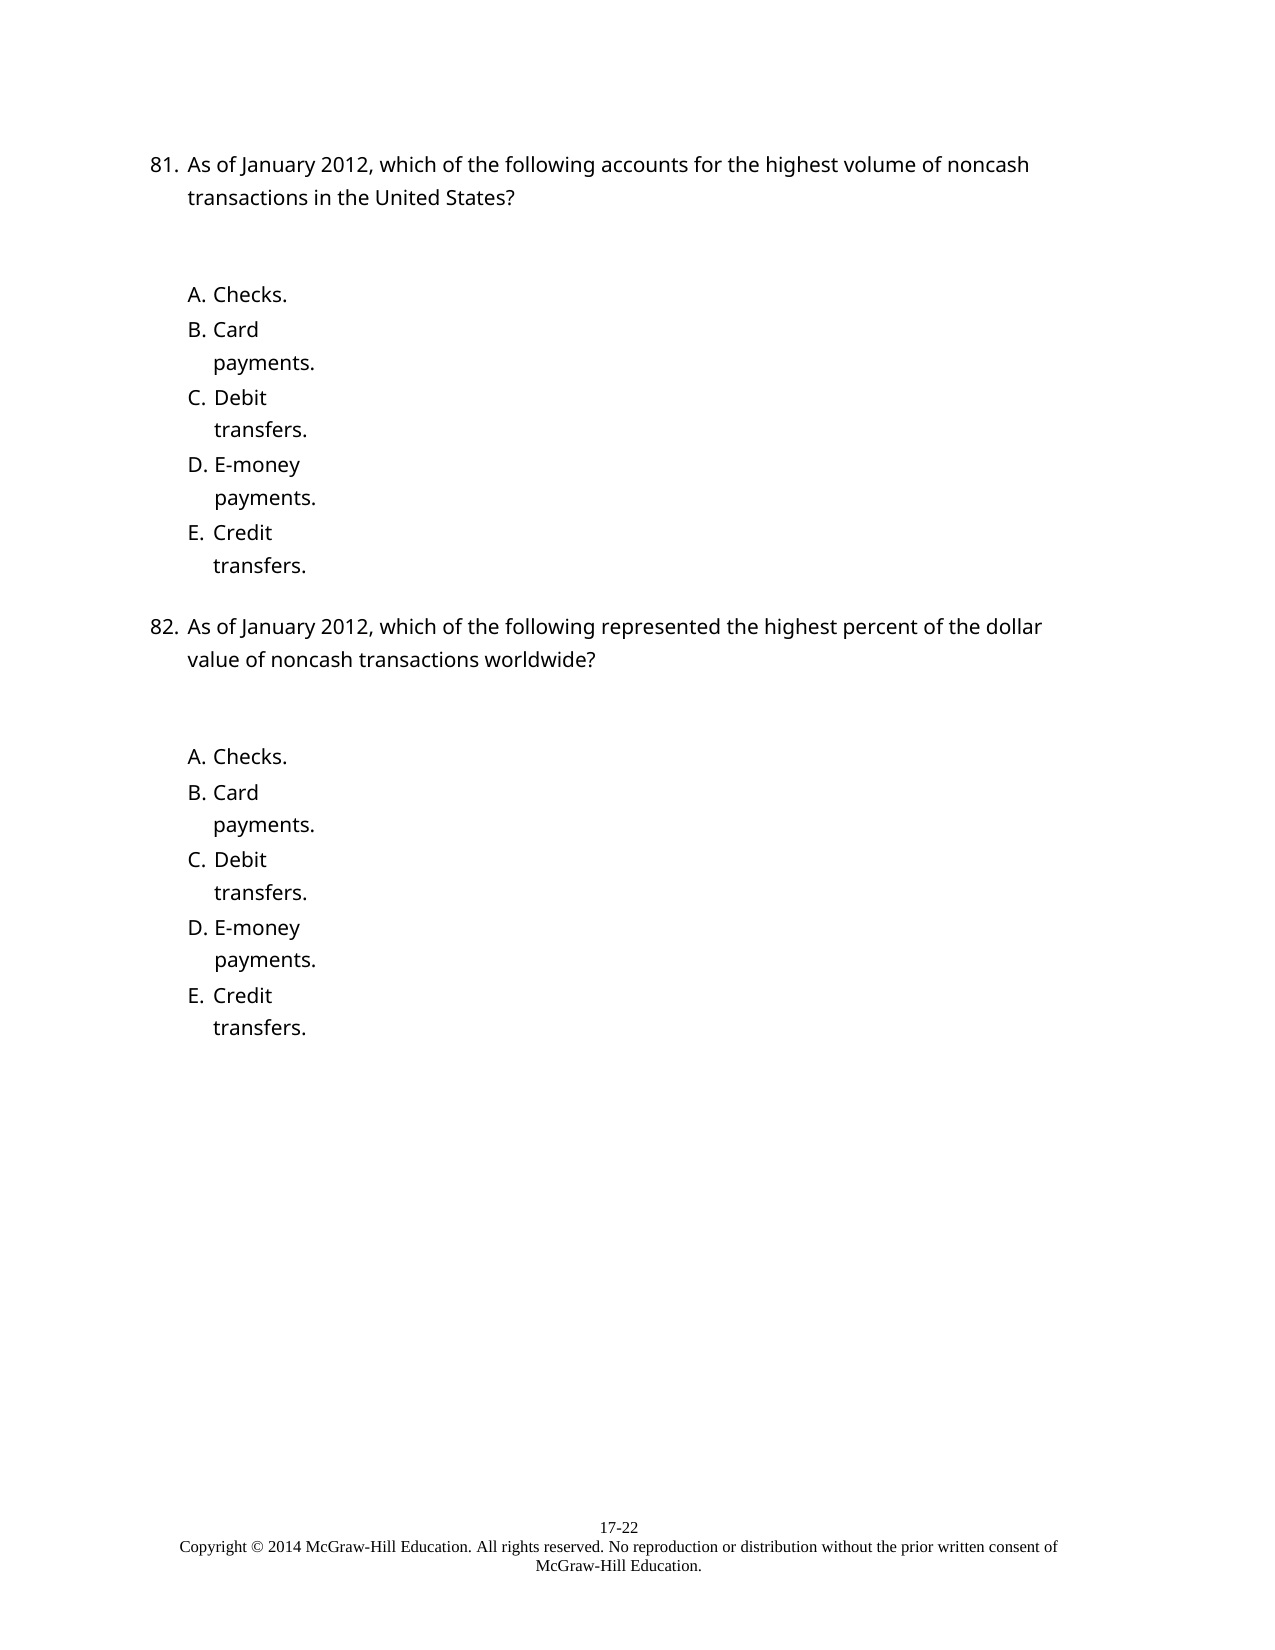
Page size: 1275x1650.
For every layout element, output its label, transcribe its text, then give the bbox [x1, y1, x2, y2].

table_header 81. [150, 150, 187, 583]
table_header 82. [150, 613, 187, 1046]
table_header As of January 2012, which of the following represented the highest percent of the dollar value of noncash transactions worldwide? [188, 613, 1087, 1046]
table_header As of January 2012, which of the following accounts for the highest volume of noncash transactions in the United States? [188, 150, 1087, 583]
